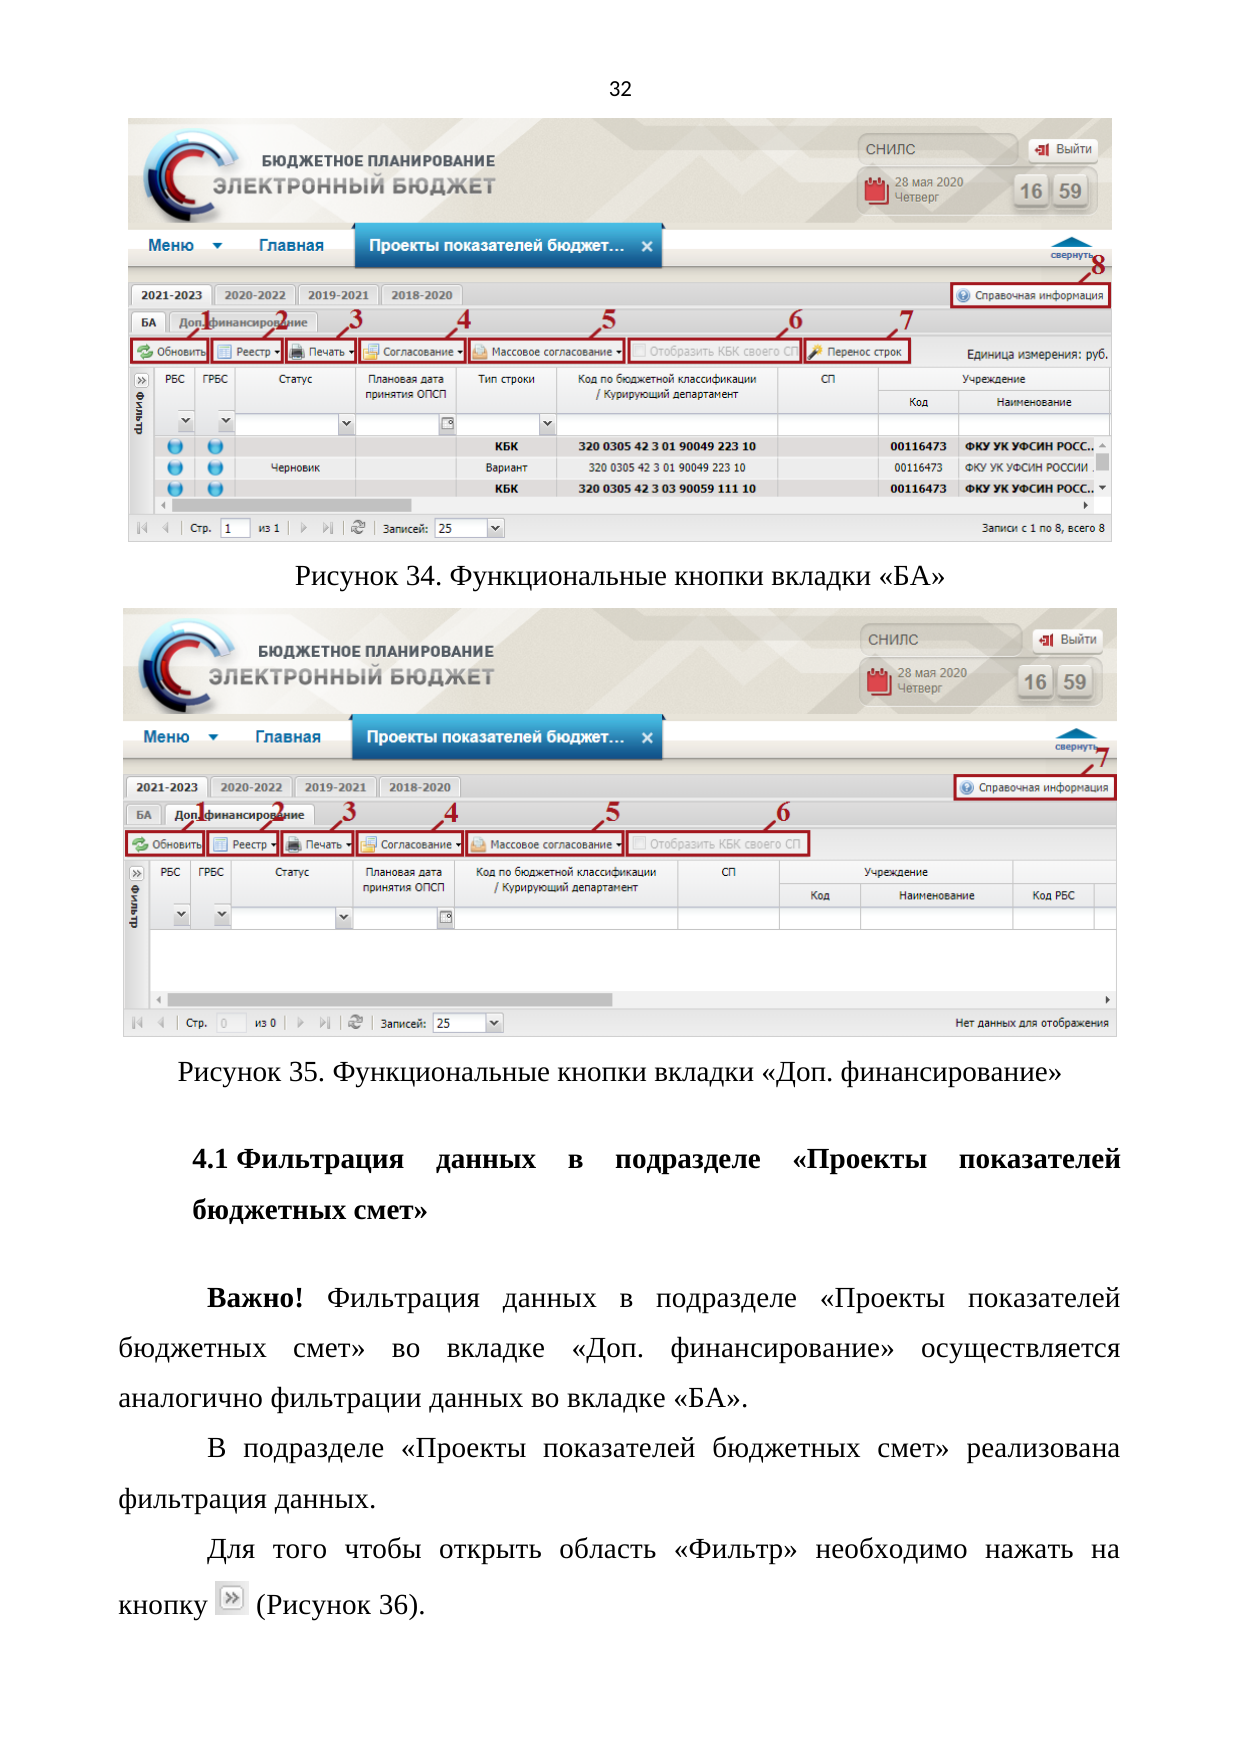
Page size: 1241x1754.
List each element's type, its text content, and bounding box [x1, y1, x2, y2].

subtitle Фильтрация данных в подразделе «Проекты показателей бюджетных смет» [192, 1142, 1122, 1225]
picture [123, 608, 1117, 1037]
text Важно! Фильтрация данных в подразделе «Проекты показателей бюджетных смет» во вкладке «Доп. финансирование» осуществляется аналогично фильтрации данных во вкладке «БА». [118, 1280, 1122, 1414]
text В подразделе «Проекты показателей бюджетных смет» реализована фильтрация данных. [118, 1431, 1122, 1514]
text Для того чтобы открыть область «Фильтр» необходимо нажать на кнопку (Рисунок 36). [118, 1531, 1122, 1621]
picture [128, 118, 1112, 542]
picture [215, 1581, 249, 1615]
